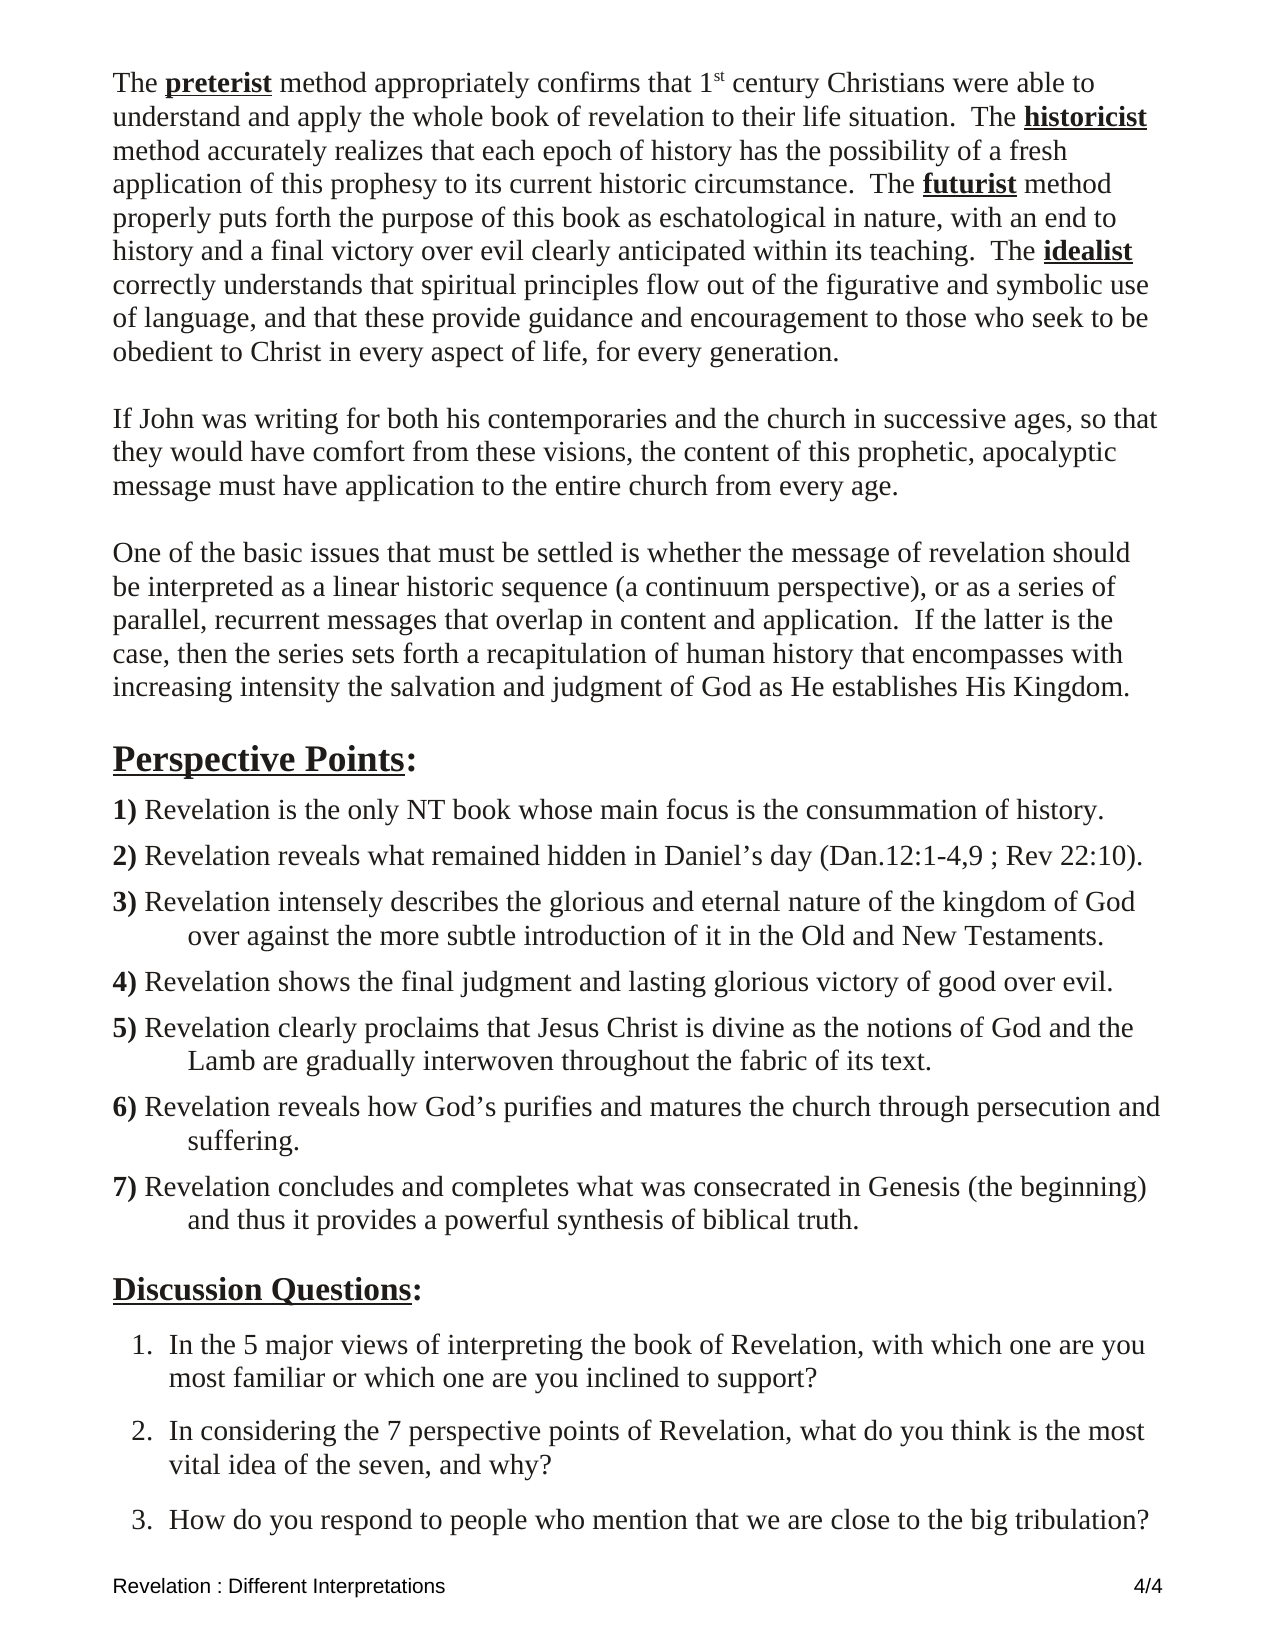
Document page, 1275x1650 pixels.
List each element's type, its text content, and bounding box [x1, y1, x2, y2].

text 6) Revelation reveals how God’s purifies and matures the church through persecution and suffering. [112, 1089, 1162, 1156]
list How do you respond to people who mention that we are close to the big tribulation? [131, 1502, 1162, 1536]
text The preterist method appropriately confirms that 1st century Christians were able to understand and apply the whole book of revelation to their life situation. The historicist method accurately realizes that each epoch of history has the possibility of a fresh application of this prophesy to its current historic circumstance. The futurist method properly puts forth the purpose of this book as eschatological in nature, with an end to history and a final victory over evil clearly anticipated within its teaching. The idealist correctly understands that spiritual principles flow out of the figurative and symbolic use of language, and that these provide guidance and encouragement to those who seek to be obedient to Christ in every aspect of life, for every generation. [112, 66, 1162, 367]
text If John was writing for both his contemporaries and the church in successive ages, so that they would have comfort from these visions, the content of this prophetic, apocalyptic message must have application to the entire church from every age. [112, 401, 1162, 502]
text 4) Revelation shows the final judgment and lasting glorious victory of good over evil. [112, 964, 1162, 997]
text 7) Revelation concludes and completes what was consecrated in Genesis (the beginning) and thus it provides a powerful synthesis of biblical truth. [112, 1169, 1162, 1236]
text 2) Revelation reveals what remained hidden in Daniel’s day (Dan.12:1-4,9 ; Rev 22:10). [112, 838, 1162, 872]
list In the 5 major views of interpreting the book of Revelation, with which one are you most familiar or which one are you inclined to support? [131, 1327, 1162, 1394]
text One of the basic issues that must be settled is whether the message of revelation should be interpreted as a linear historic sequence (a continuum perspective), or as a series of parallel, recurrent messages that overlap in content and application. If the latter is the case, then the series sets forth a recapitulation of human history that encompasses with increasing intensity the salvation and judgment of God as He establishes His Kingdom. [112, 535, 1162, 703]
text Discussion Questions: [112, 1269, 1162, 1308]
text 3) Revelation intensely describes the glorious and eternal nature of the kingdom of God over against the more subtle introduction of it in the Old and New Testaments. [112, 884, 1162, 951]
text 1) Revelation is the only NT book whose main focus is the consummation of history. [112, 792, 1162, 826]
text 5) Revelation clearly proclaims that Jesus Christ is divine as the notions of God and the Lamb are gradually interwoven throughout the fabric of its text. [112, 1010, 1162, 1077]
list In considering the 7 perspective points of Revelation, what do you think is the most vital idea of the seven, and why? [131, 1413, 1162, 1480]
text Perspective Points: [112, 736, 1162, 779]
